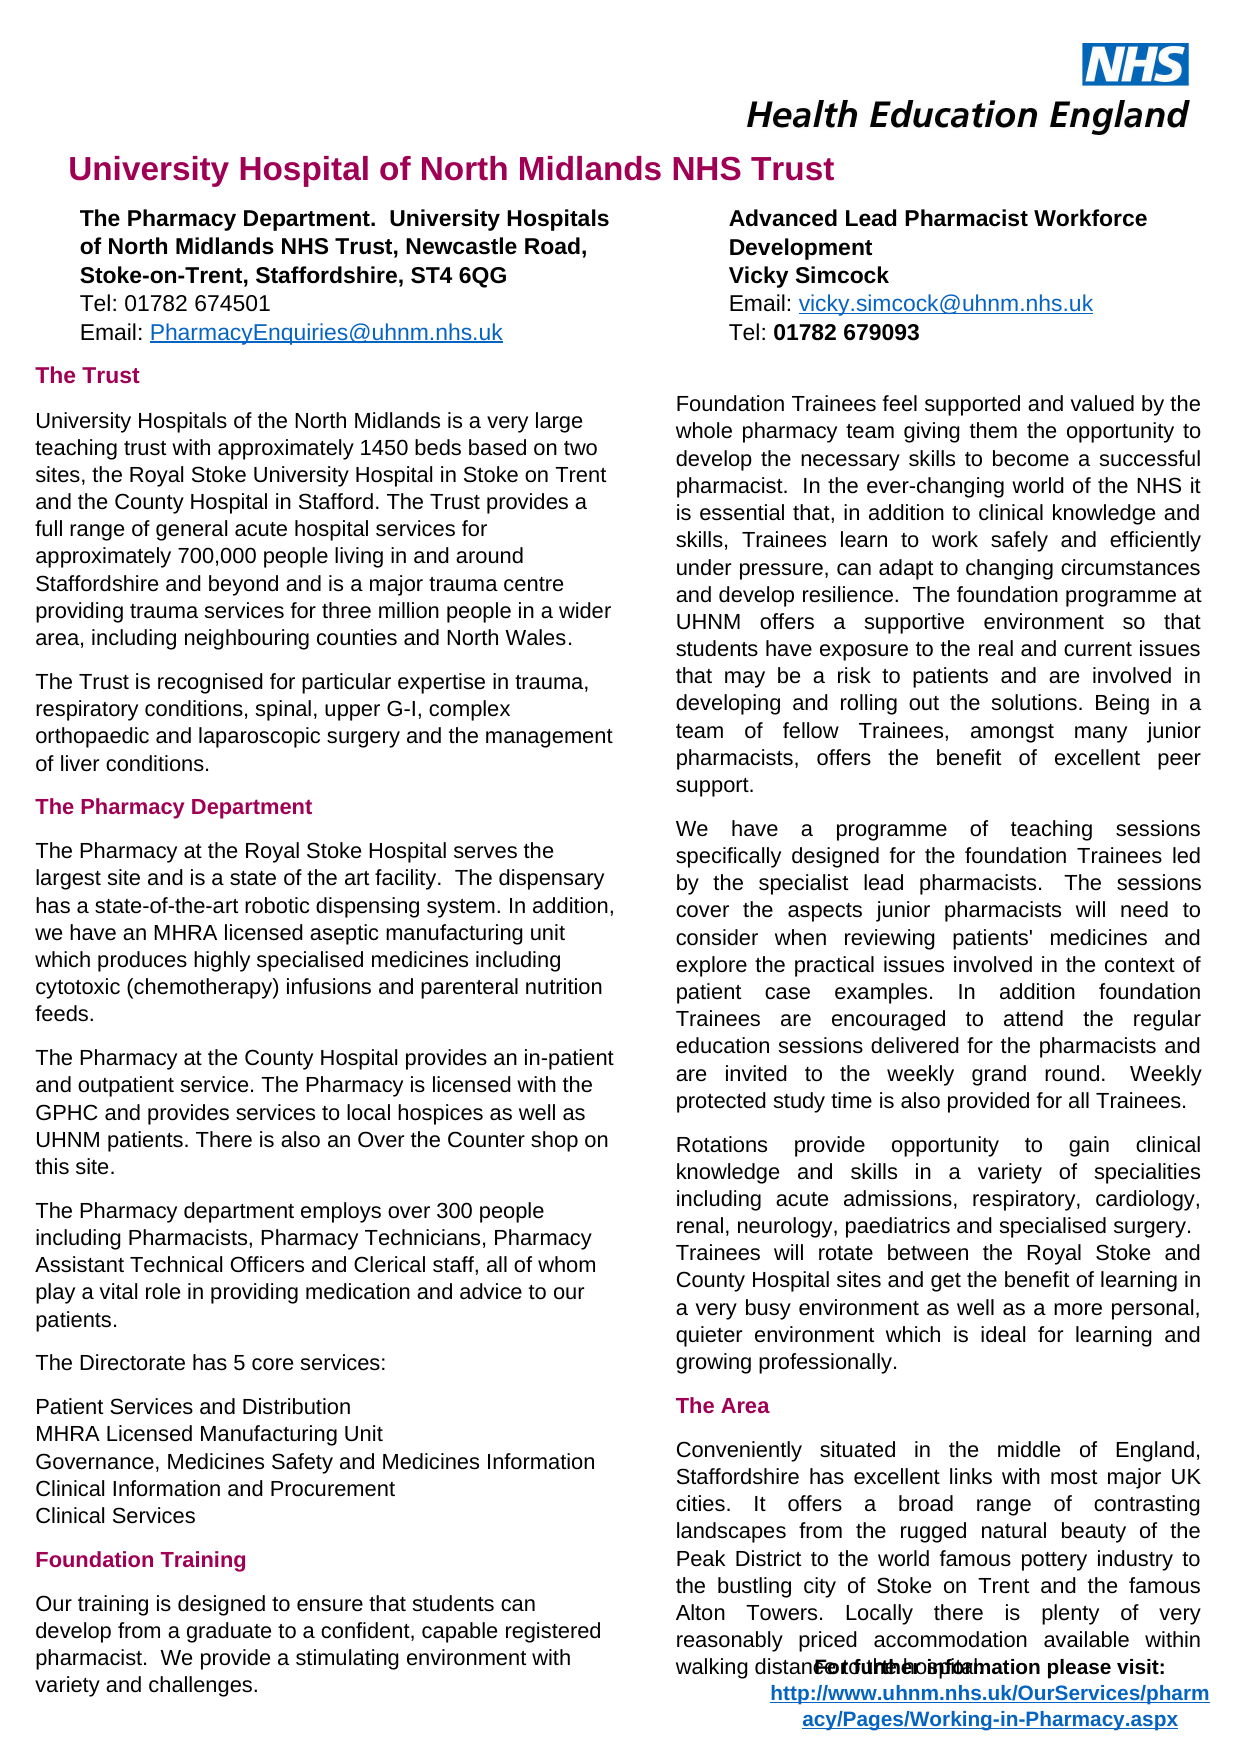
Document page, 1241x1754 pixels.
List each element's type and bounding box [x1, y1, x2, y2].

picture [732, 43, 1191, 150]
